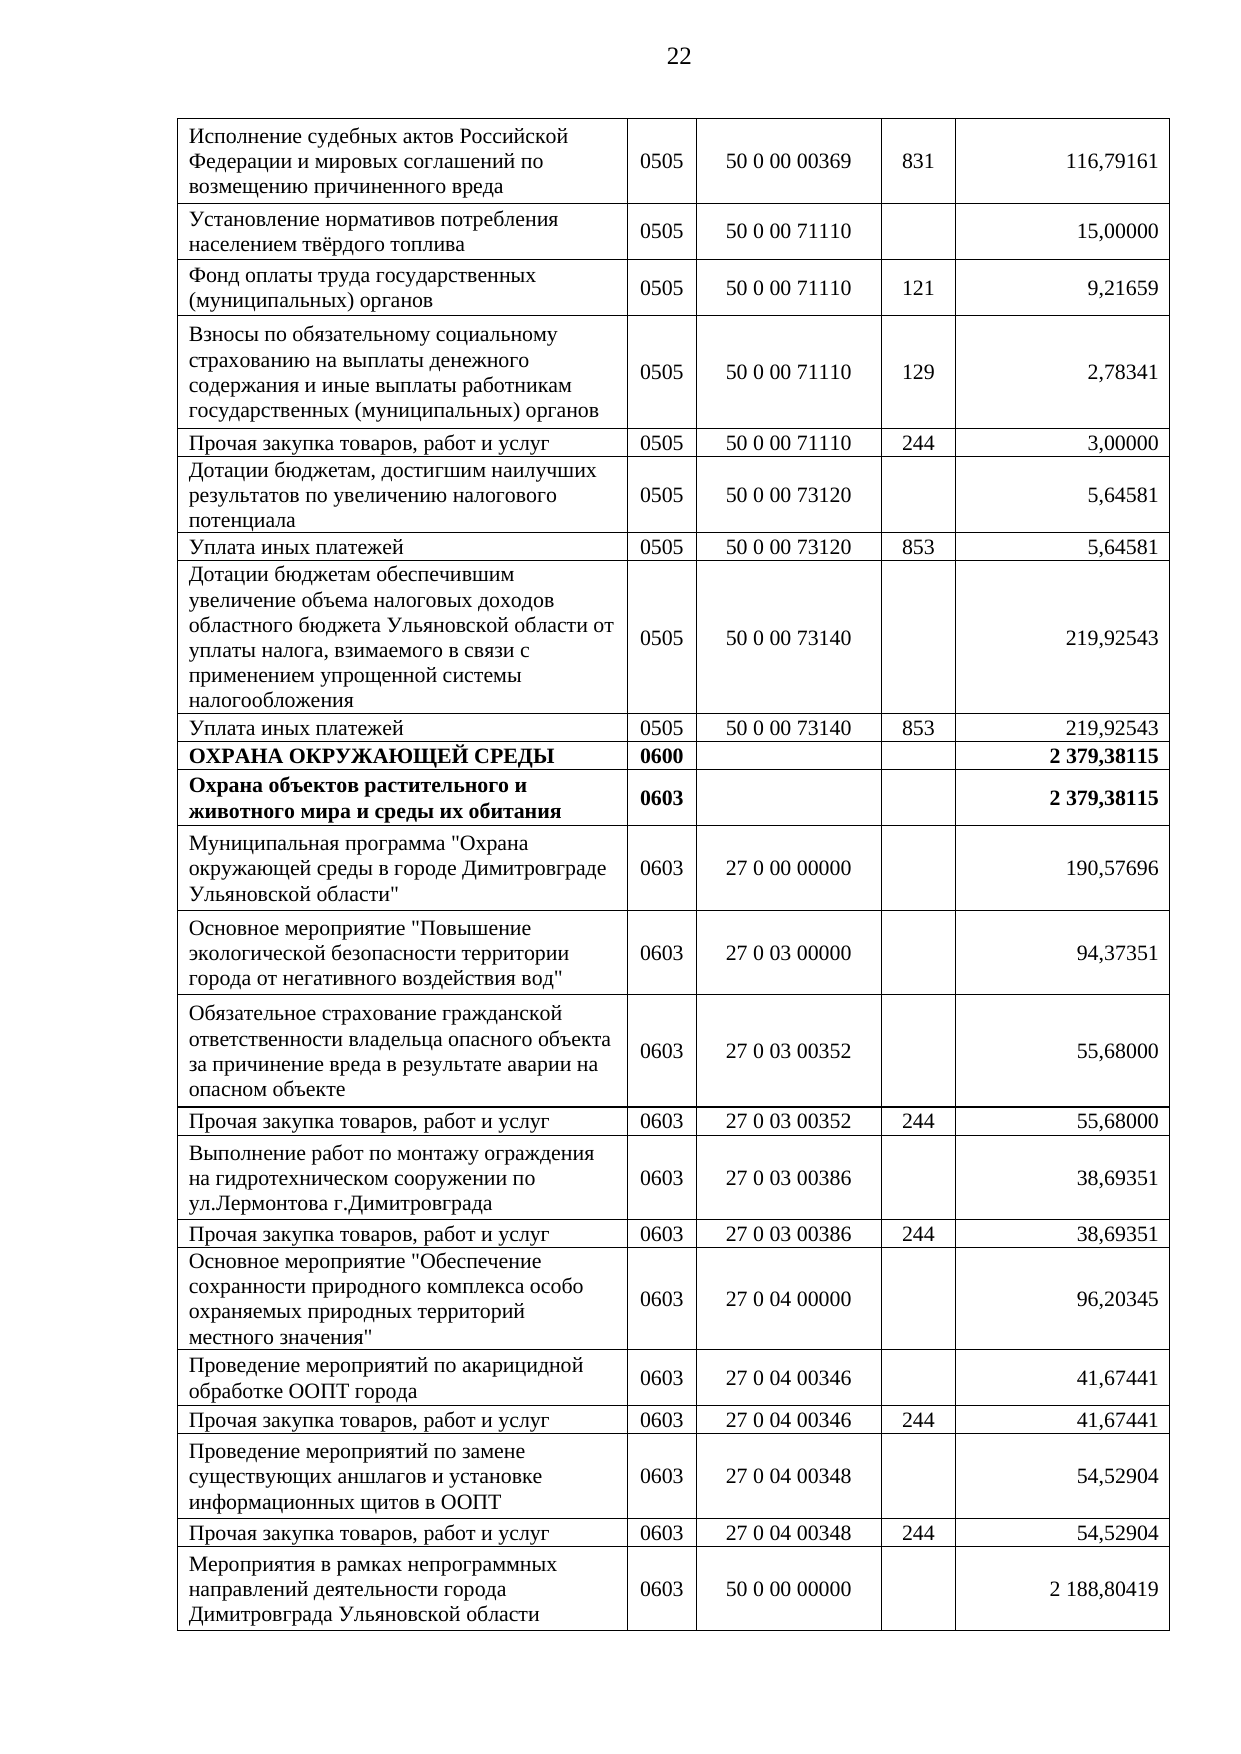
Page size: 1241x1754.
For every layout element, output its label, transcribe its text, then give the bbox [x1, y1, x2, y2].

table_cell Дотации бюджетам обеспечившим увеличение объема налоговых доходов областного бюджета Ульяновской области от уплаты налога, взимаемого в связи с применением упрощенной системы налогообложения [178, 561, 627, 713]
table_cell 129 [882, 316, 955, 427]
table_cell 121 [882, 260, 955, 315]
table_cell 190,57696 [956, 826, 1169, 909]
table_cell Основное мероприятие "Повышение экологической безопасности территории города от негативного воздействия вод" [178, 911, 627, 994]
table_cell 3,00000 [956, 429, 1169, 456]
table_cell 9,21659 [956, 260, 1169, 315]
table_cell 0505 [628, 457, 696, 532]
table_cell [882, 457, 955, 532]
table_cell 38,69351 [956, 1220, 1169, 1247]
table_cell 27 0 03 00352 [697, 995, 881, 1106]
table_cell 2 188,80419 [956, 1547, 1169, 1630]
table_cell Исполнение судебных актов Российской Федерации и мировых соглашений по возмещению причиненного вреда [178, 119, 627, 202]
table_cell 219,92543 [956, 714, 1169, 741]
table_cell Прочая закупка товаров, работ и услуг [178, 1108, 627, 1134]
table_cell 41,67441 [956, 1406, 1169, 1433]
table_cell 27 0 03 00352 [697, 1108, 881, 1134]
table_cell 0603 [628, 995, 696, 1106]
table_cell Прочая закупка товаров, работ и услуг [178, 1519, 627, 1546]
table_cell [882, 1547, 955, 1630]
table_cell 50 0 00 73140 [697, 714, 881, 741]
table_cell [882, 911, 955, 994]
table_cell 5,64581 [956, 533, 1169, 560]
table_cell 2,78341 [956, 316, 1169, 427]
table_cell 244 [882, 1519, 955, 1546]
table_cell 244 [882, 429, 955, 456]
table_cell 27 0 03 00386 [697, 1220, 881, 1247]
table_cell 219,92543 [956, 561, 1169, 713]
table_cell 0603 [628, 1108, 696, 1134]
table_cell 0603 [628, 1547, 696, 1630]
table_cell 831 [882, 119, 955, 202]
table_cell 853 [882, 533, 955, 560]
table_cell ОХРАНА ОКРУЖАЮЩЕЙ СРЕДЫ [178, 742, 627, 769]
table_cell 27 0 03 00386 [697, 1136, 881, 1219]
table_cell 27 0 04 00346 [697, 1350, 881, 1405]
table_cell 0505 [628, 316, 696, 427]
table_cell Прочая закупка товаров, работ и услуг [178, 1220, 627, 1247]
table_cell 94,37351 [956, 911, 1169, 994]
table_cell Прочая закупка товаров, работ и услуг [178, 1406, 627, 1433]
table_cell [882, 1248, 955, 1349]
table_cell Выполнение работ по монтажу ограждения на гидротехническом сооружении по ул.Лермонтова г.Димитровграда [178, 1136, 627, 1219]
table_cell Муниципальная программа "Охрана окружающей среды в городе Димитровграде Ульяновской области" [178, 826, 627, 909]
table_cell 853 [882, 714, 955, 741]
table_cell [882, 1136, 955, 1219]
table_cell 0505 [628, 119, 696, 202]
table_cell 41,67441 [956, 1350, 1169, 1405]
table_cell [882, 204, 955, 259]
table_cell 244 [882, 1406, 955, 1433]
table_cell Дотации бюджетам, достигшим наилучших результатов по увеличению налогового потенциала [178, 457, 627, 532]
table_cell 0600 [628, 742, 696, 769]
table_cell 38,69351 [956, 1136, 1169, 1219]
table_cell [697, 742, 881, 769]
table_cell [882, 561, 955, 713]
table_cell Основное мероприятие "Обеспечение сохранности природного комплекса особо охраняемых природных территорий местного значения" [178, 1248, 627, 1349]
table_cell 54,52904 [956, 1434, 1169, 1518]
table_cell 54,52904 [956, 1519, 1169, 1546]
table_cell 0505 [628, 260, 696, 315]
table_cell 27 0 04 00000 [697, 1248, 881, 1349]
table_cell 50 0 00 73120 [697, 457, 881, 532]
table_cell 27 0 04 00348 [697, 1434, 881, 1518]
table_cell 0505 [628, 561, 696, 713]
table_cell Уплата иных платежей [178, 714, 627, 741]
table_cell 5,64581 [956, 457, 1169, 532]
table_cell Взносы по обязательному социальному страхованию на выплаты денежного содержания и иные выплаты работникам государственных (муниципальных) органов [178, 316, 627, 427]
table_cell 50 0 00 71110 [697, 204, 881, 259]
table_cell 96,20345 [956, 1248, 1169, 1349]
table_cell 0603 [628, 1220, 696, 1247]
table_cell 55,68000 [956, 995, 1169, 1106]
table_cell 50 0 00 71110 [697, 260, 881, 315]
table_cell [882, 742, 955, 769]
table_cell 27 0 04 00346 [697, 1406, 881, 1433]
table_cell 50 0 00 71110 [697, 316, 881, 427]
table_cell Мероприятия в рамках непрограммных направлений деятельности города Димитровграда Ульяновской области [178, 1547, 627, 1630]
table_cell 27 0 03 00000 [697, 911, 881, 994]
table_cell 15,00000 [956, 204, 1169, 259]
table_cell Фонд оплаты труда государственных (муниципальных) органов [178, 260, 627, 315]
table_cell 50 0 00 00000 [697, 1547, 881, 1630]
table_cell [882, 826, 955, 909]
table_cell 0603 [628, 826, 696, 909]
table_cell 50 0 00 73120 [697, 533, 881, 560]
table_cell 244 [882, 1108, 955, 1134]
table_cell Установление нормативов потребления населением твёрдого топлива [178, 204, 627, 259]
table_cell 50 0 00 71110 [697, 429, 881, 456]
table_cell 0603 [628, 1434, 696, 1518]
table_cell 27 0 00 00000 [697, 826, 881, 909]
table_cell Обязательное страхование гражданской ответственности владельца опасного объекта за причинение вреда в результате аварии на опасном объекте [178, 995, 627, 1106]
table_cell [882, 995, 955, 1106]
table_cell Охрана объектов растительного и животного мира и среды их обитания [178, 770, 627, 825]
table_cell 27 0 04 00348 [697, 1519, 881, 1546]
table_cell 0603 [628, 770, 696, 825]
table_cell 0603 [628, 1406, 696, 1433]
table_cell 50 0 00 00369 [697, 119, 881, 202]
table_cell Прочая закупка товаров, работ и услуг [178, 429, 627, 456]
table_cell 0603 [628, 1248, 696, 1349]
table_cell 0505 [628, 429, 696, 456]
table_cell 0603 [628, 1350, 696, 1405]
table_cell 2 379,38115 [956, 742, 1169, 769]
table_cell 0603 [628, 1519, 696, 1546]
table_cell Проведение мероприятий по замене существующих аншлагов и установке информационных щитов в ООПТ [178, 1434, 627, 1518]
table_cell 0505 [628, 204, 696, 259]
table_cell 2 379,38115 [956, 770, 1169, 825]
table_cell [882, 1434, 955, 1518]
table_cell Уплата иных платежей [178, 533, 627, 560]
table_cell 244 [882, 1220, 955, 1247]
table_cell [882, 1350, 955, 1405]
table_cell Проведение мероприятий по акарицидной обработке ООПТ города [178, 1350, 627, 1405]
table_cell [882, 770, 955, 825]
table_cell [697, 770, 881, 825]
table_cell 0603 [628, 911, 696, 994]
table_cell 116,79161 [956, 119, 1169, 202]
table_cell 0505 [628, 714, 696, 741]
table_cell 0505 [628, 533, 696, 560]
table_cell 0603 [628, 1136, 696, 1219]
table_cell 55,68000 [956, 1108, 1169, 1134]
table_cell 50 0 00 73140 [697, 561, 881, 713]
